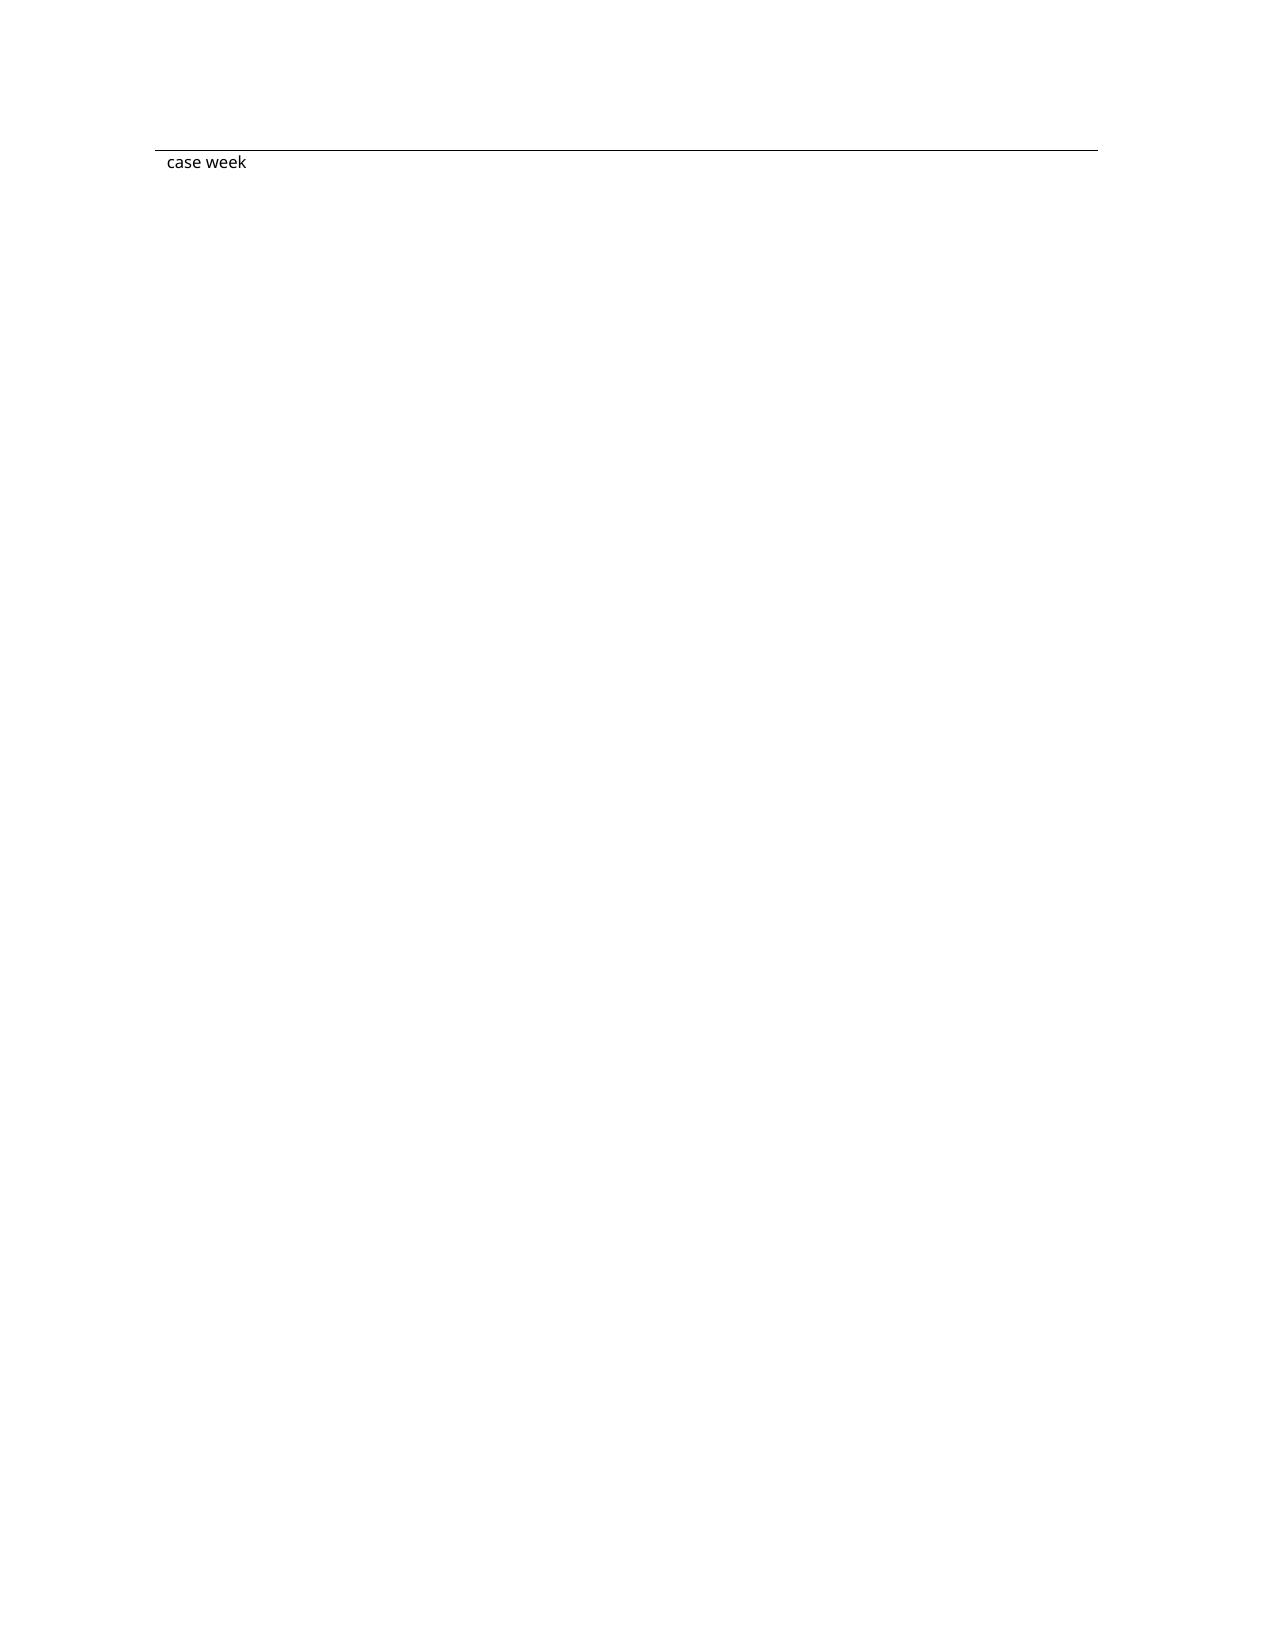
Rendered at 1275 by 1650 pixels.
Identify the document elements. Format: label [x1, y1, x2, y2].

table_cell [155, 151, 1098, 192]
